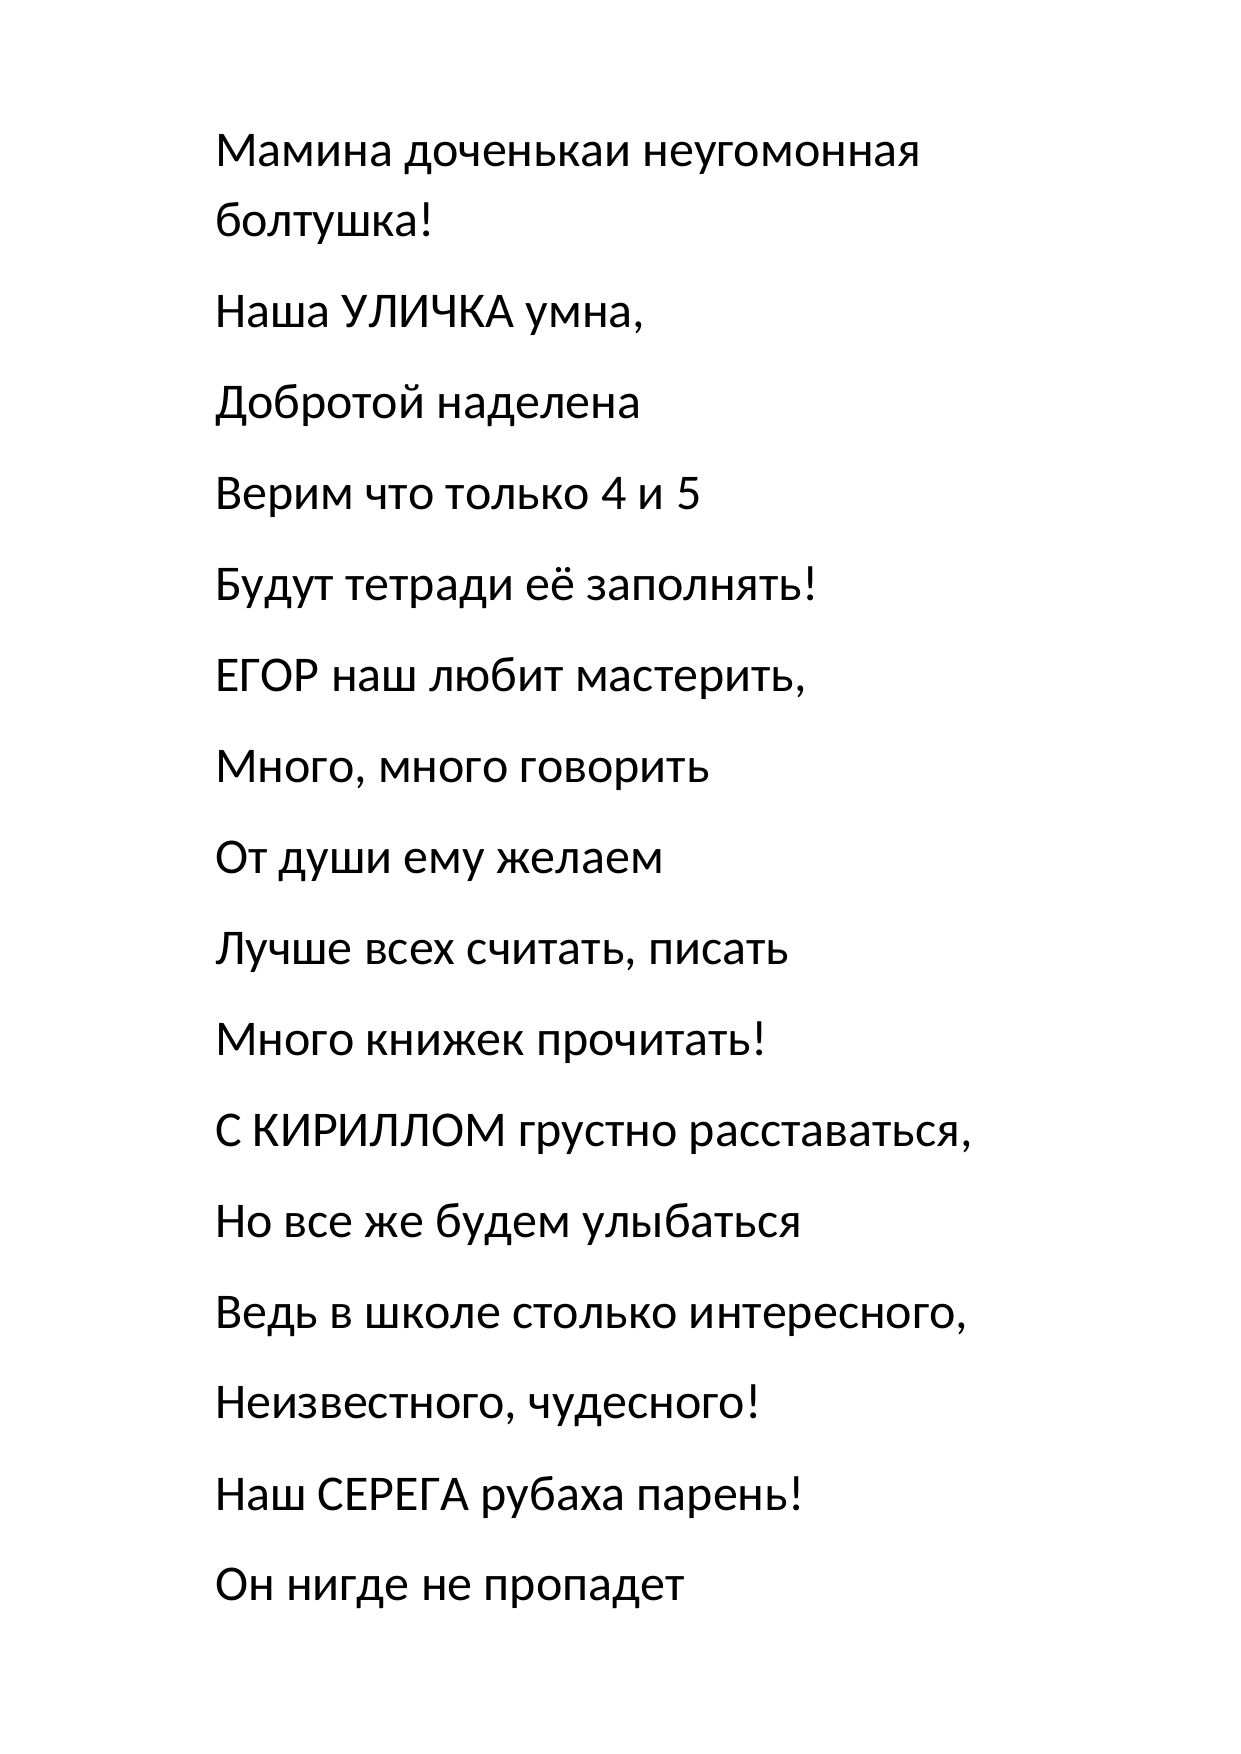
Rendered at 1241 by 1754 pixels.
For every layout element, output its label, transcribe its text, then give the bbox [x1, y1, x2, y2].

text Но все же будем улыбаться [215, 1188, 1152, 1249]
text Ведь в школе столько интересного, [215, 1279, 1152, 1341]
text Мамина доченькаи неугомонная болтушка! [215, 118, 1152, 249]
text Лучше всех считать, писать [215, 916, 1152, 977]
text Много, много говорить [215, 734, 1152, 795]
text Много книжек прочитать! [215, 1007, 1152, 1068]
text Наша УЛИЧКА умна, [215, 279, 1152, 340]
text Он нигде не пропадет [215, 1552, 1152, 1613]
text Будут тетради её заполнять! [215, 552, 1152, 613]
text Верим что только 4 и 5 [215, 461, 1152, 522]
text Добротой наделена [215, 370, 1152, 431]
text Наш СЕРЕГА рубаха парень! [215, 1461, 1152, 1522]
text Неизвестного, чудесного! [215, 1370, 1152, 1431]
text С КИРИЛЛОМ грустно расставаться, [215, 1098, 1152, 1159]
text ЕГОР наш любит мастерить, [215, 643, 1152, 704]
text От души ему желаем [215, 825, 1152, 886]
